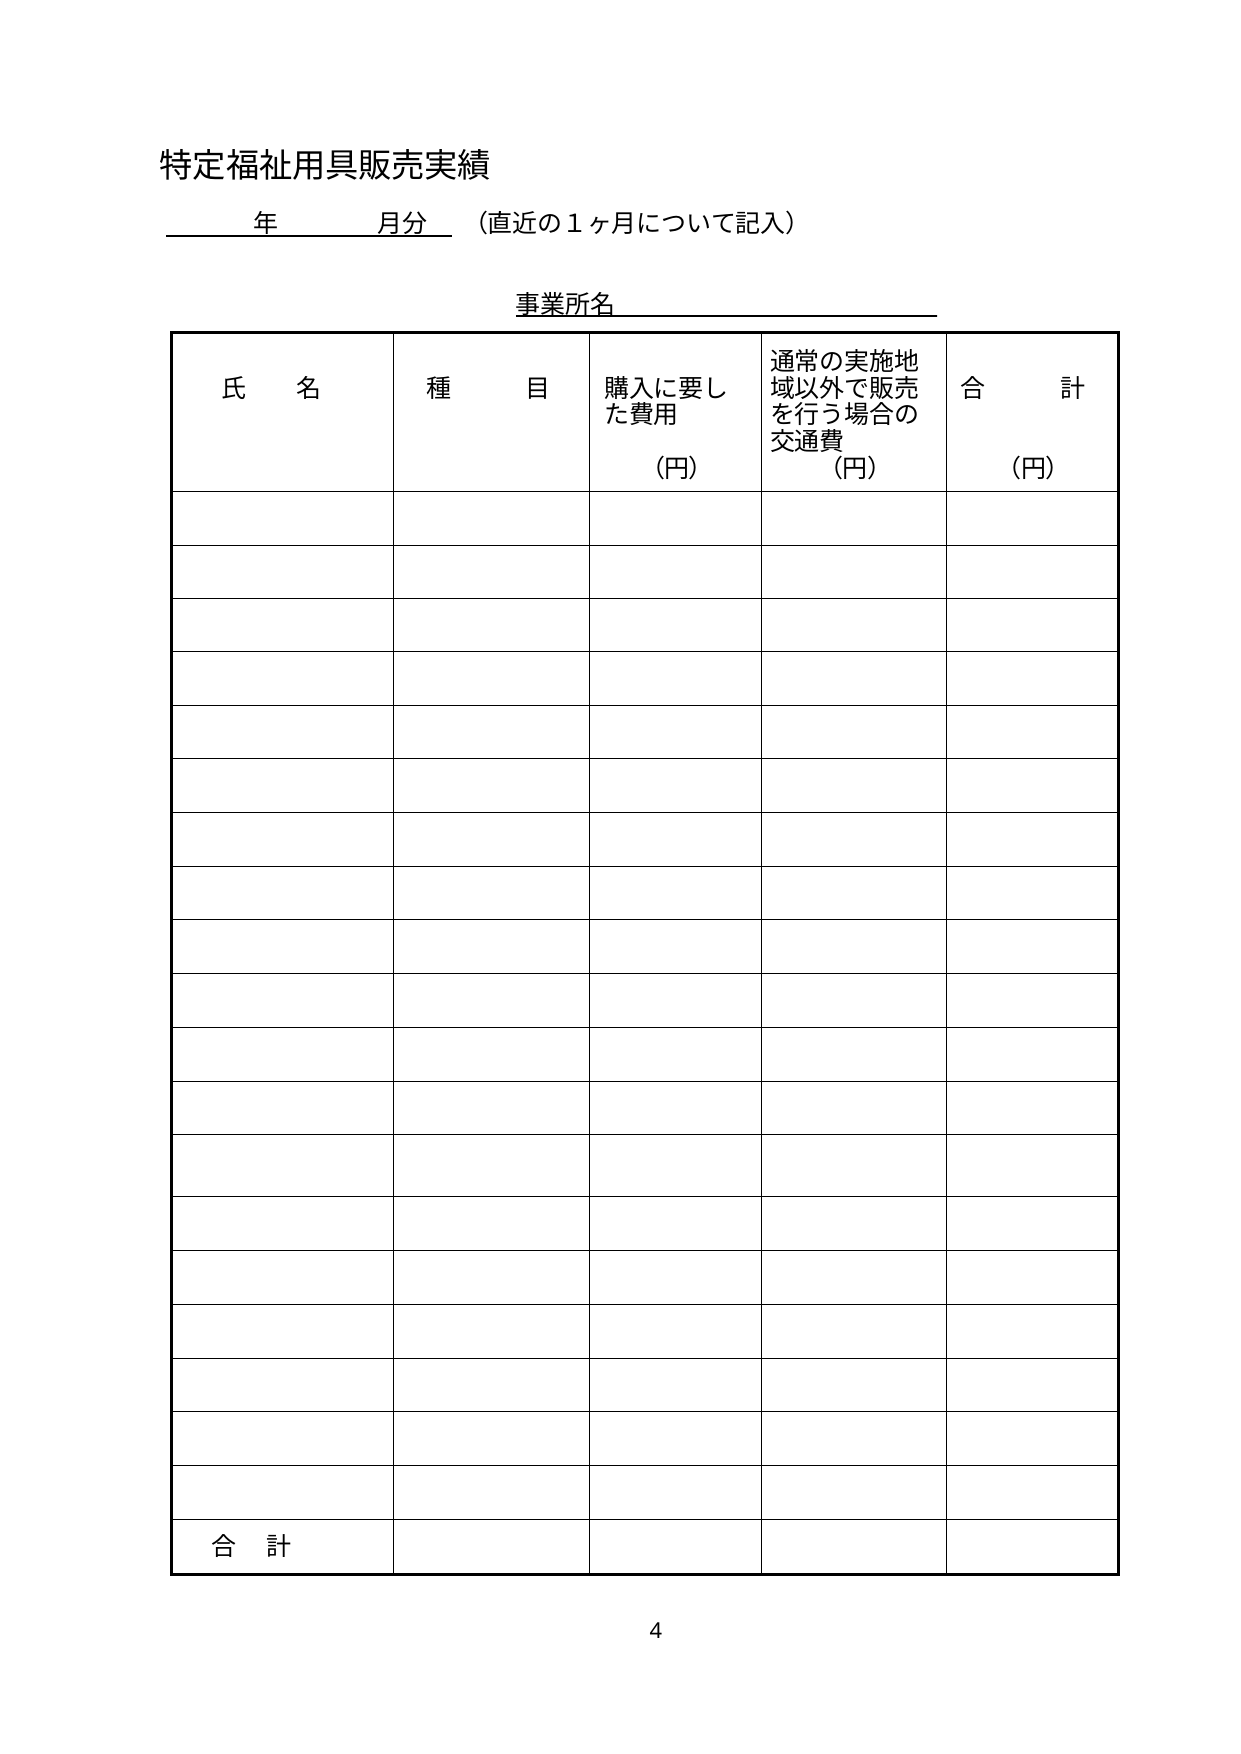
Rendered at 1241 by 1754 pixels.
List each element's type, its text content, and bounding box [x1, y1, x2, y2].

table_cell [394, 1197, 589, 1250]
table_cell [590, 652, 761, 704]
table_cell [762, 599, 946, 651]
table_cell [173, 1466, 393, 1519]
table_cell [394, 1359, 589, 1411]
table_cell [173, 706, 393, 758]
text 特定福祉用具販売実績 [159, 148, 1152, 184]
table_cell [394, 920, 589, 973]
table_cell [947, 1135, 1117, 1196]
table_cell [590, 1305, 761, 1357]
table_cell [394, 1028, 589, 1081]
table_cell [173, 1305, 393, 1357]
table_cell [947, 759, 1117, 812]
table_cell [762, 920, 946, 973]
table_cell [947, 1082, 1117, 1134]
table_cell [590, 813, 761, 866]
table_cell [947, 1412, 1117, 1465]
table_cell [394, 1520, 589, 1572]
table_cell [590, 1251, 761, 1304]
table_cell [590, 546, 761, 598]
table_cell [762, 1466, 946, 1519]
table_cell [173, 492, 393, 544]
table_cell [762, 867, 946, 919]
table_cell [590, 974, 761, 1027]
table_cell [762, 1135, 946, 1196]
table_cell [947, 492, 1117, 544]
text 事業所名 [159, 292, 1152, 319]
table_cell [173, 759, 393, 812]
table_cell [173, 813, 393, 866]
table_cell 合 計 [173, 1520, 393, 1572]
table_cell [173, 974, 393, 1027]
table_cell [394, 974, 589, 1027]
table_cell [947, 706, 1117, 758]
table_cell [762, 652, 946, 704]
table_cell [173, 652, 393, 704]
table_cell [762, 1082, 946, 1134]
table_cell [947, 599, 1117, 651]
table_header 合 計 （円） [947, 334, 1117, 491]
table_cell [173, 920, 393, 973]
table_cell [762, 1197, 946, 1250]
table_cell [173, 1197, 393, 1250]
table_cell [590, 759, 761, 812]
table_cell [590, 1466, 761, 1519]
table_cell [173, 599, 393, 651]
table_cell [394, 599, 589, 651]
table_cell [762, 546, 946, 598]
table_cell [394, 759, 589, 812]
table_cell [590, 1520, 761, 1572]
table_cell [947, 867, 1117, 919]
table_cell [590, 1359, 761, 1411]
table_cell [762, 759, 946, 812]
table_cell [173, 1412, 393, 1465]
table_cell [762, 1305, 946, 1357]
table_cell [590, 867, 761, 919]
table_cell [394, 867, 589, 919]
table_cell [947, 652, 1117, 704]
table_cell [590, 706, 761, 758]
table_cell [947, 974, 1117, 1027]
table_cell [394, 1305, 589, 1357]
table_cell [947, 1359, 1117, 1411]
table_cell [762, 1359, 946, 1411]
table_cell [947, 546, 1117, 598]
table_cell [947, 1520, 1117, 1572]
table_cell [947, 813, 1117, 866]
table_cell [173, 867, 393, 919]
table_cell [947, 1466, 1117, 1519]
table_cell [762, 1520, 946, 1572]
table_cell [394, 706, 589, 758]
table_cell [394, 1412, 589, 1465]
table_cell [394, 492, 589, 544]
table_cell [762, 813, 946, 866]
table_cell [394, 1135, 589, 1196]
table_cell [947, 1251, 1117, 1304]
table_header 通常の実施地 域以外で販売 を行う場合の 交通費 （円） [762, 334, 946, 491]
table_header 氏 名 [173, 334, 393, 491]
table_cell [762, 1251, 946, 1304]
table_cell [762, 1412, 946, 1465]
table_header 購入に要し た費用 （円） [590, 334, 761, 491]
table_cell [394, 813, 589, 866]
table_cell [590, 920, 761, 973]
table_cell [173, 1251, 393, 1304]
table_cell [947, 1028, 1117, 1081]
table_cell [394, 546, 589, 598]
table_cell [762, 1028, 946, 1081]
table_cell [173, 1359, 393, 1411]
table_cell [394, 1082, 589, 1134]
table_cell [173, 1028, 393, 1081]
table_cell [762, 974, 946, 1027]
table_cell [590, 492, 761, 544]
table_cell [947, 1197, 1117, 1250]
table_cell [173, 1082, 393, 1134]
table_header 種 目 [394, 334, 589, 491]
text 年 月分 （直近の１ヶ月について記入） [159, 211, 1152, 238]
table_cell [590, 1082, 761, 1134]
table_cell [590, 599, 761, 651]
table_cell [590, 1028, 761, 1081]
table_cell [394, 652, 589, 704]
table_cell [173, 546, 393, 598]
table_cell [762, 706, 946, 758]
table_cell [947, 920, 1117, 973]
table_cell [173, 1135, 393, 1196]
table_cell [394, 1466, 589, 1519]
table_cell [590, 1412, 761, 1465]
table_cell [590, 1135, 761, 1196]
table_cell [394, 1251, 589, 1304]
table_cell [762, 492, 946, 544]
table_cell [590, 1197, 761, 1250]
table_cell [947, 1305, 1117, 1357]
